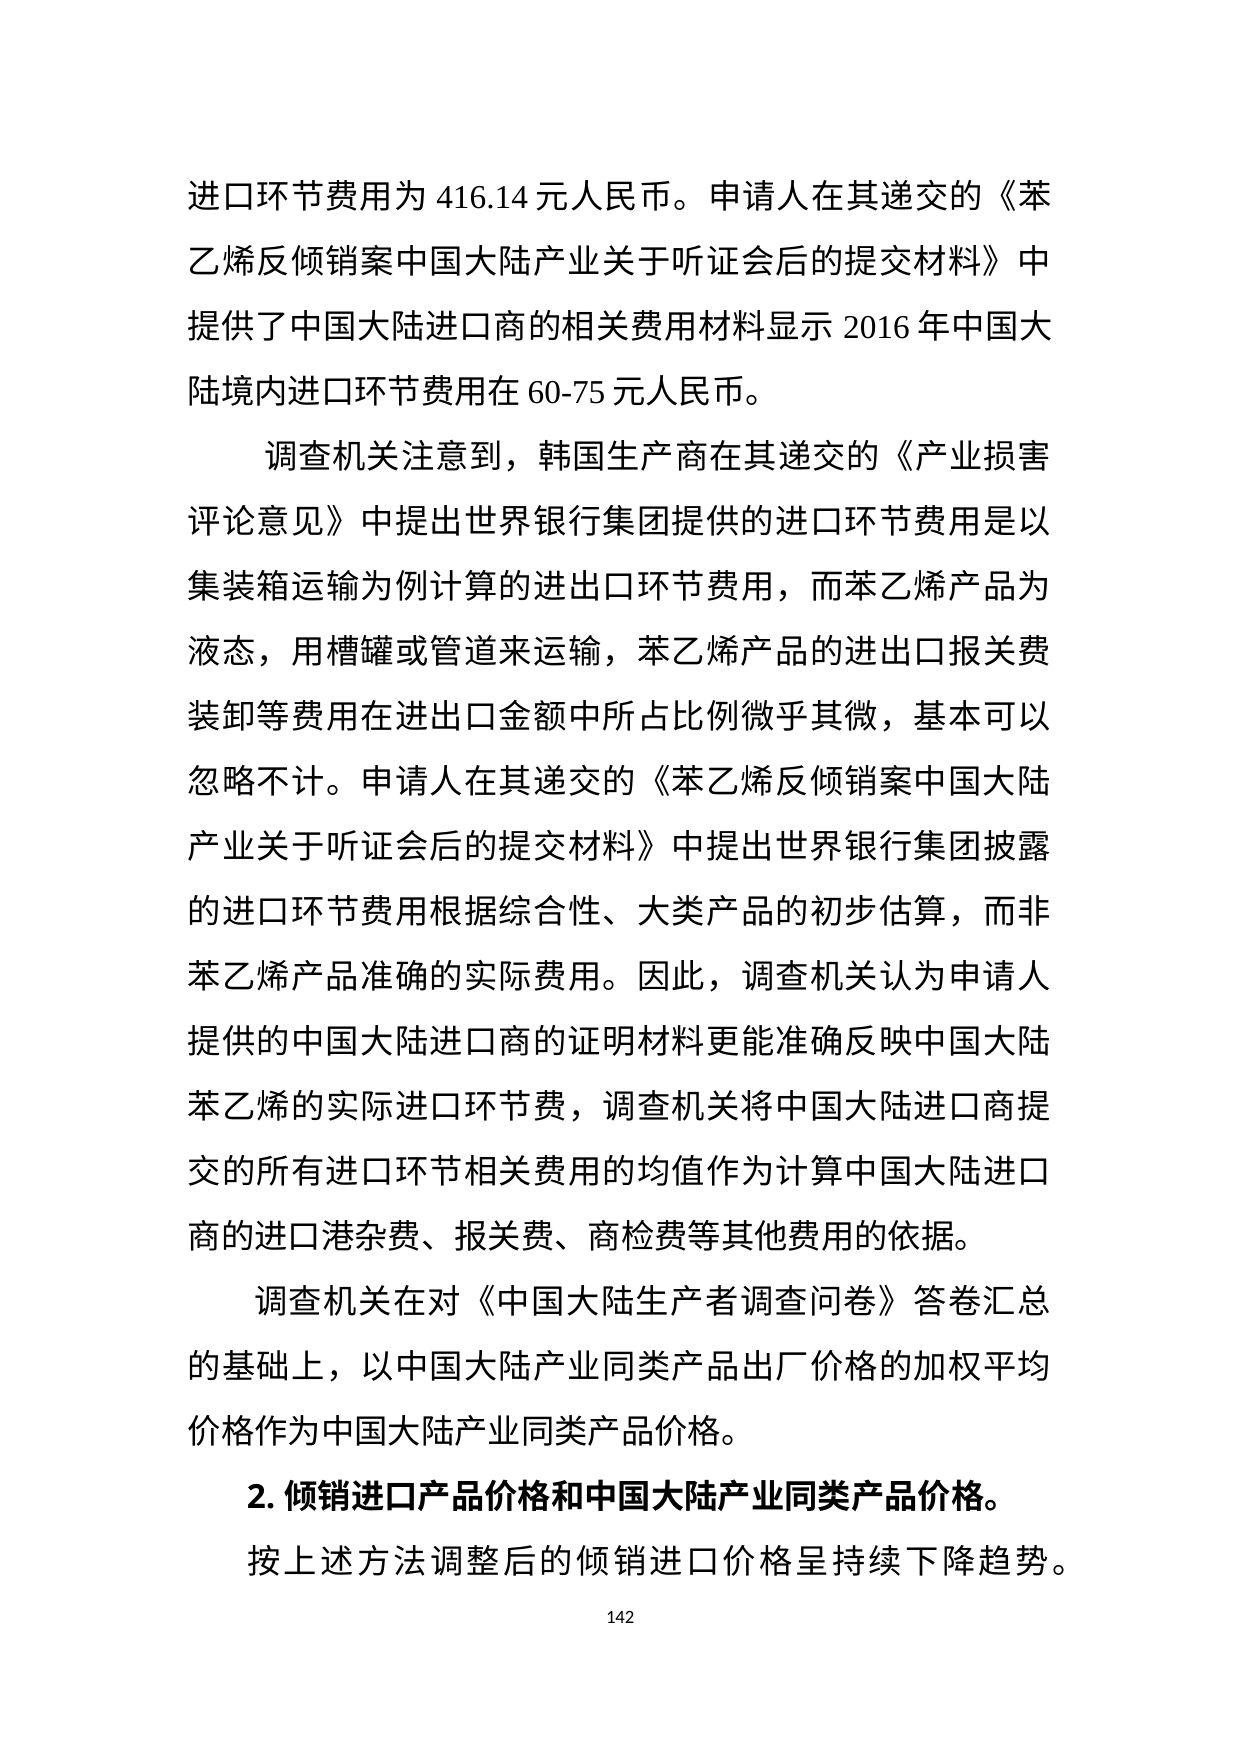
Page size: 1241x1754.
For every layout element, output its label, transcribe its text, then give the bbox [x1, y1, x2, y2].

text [187, 162, 1053, 422]
list 倾销进口产品价格和中国大陆产业同类产品价格。 [247, 1462, 1053, 1527]
text 调查机关在对《中国大陆生产者调查问卷》答卷汇总的基础上，以中国大陆产业同类产品出厂价格的加权平均价格作为中国大陆产业同类产品价格。 [187, 1267, 1053, 1462]
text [187, 1527, 1053, 1592]
text 调查机关注意到，韩国生产商在其递交的《产业损害评论意见》中提出世界银行集团提供的进口环节费用是以集装箱运输为例计算的进出口环节费用，而苯乙烯产品为液态，用槽罐或管道来运输，苯乙烯产品的进出口报关费、装卸等费用在进出口金额中所占比例微乎其微，基本可以忽略不计。申请人在其递交的《苯乙烯反倾销案中国大陆产业关于听证会后的提交材料》中提出世界银行集团披露的进口环节费用根据综合性、大类产品的初步估算，而非苯乙烯产品准确的实际费用。因此，调查机关认为申请人提供的中国大陆进口商的证明材料更能准确反映中国大陆苯乙烯的实际进口环节费，调查机关将中国大陆进口商提交的所有进口环节相关费用的均值作为计算中国大陆进口商的进口港杂费、报关费、商检费等其他费用的依据。 [187, 422, 1053, 1267]
